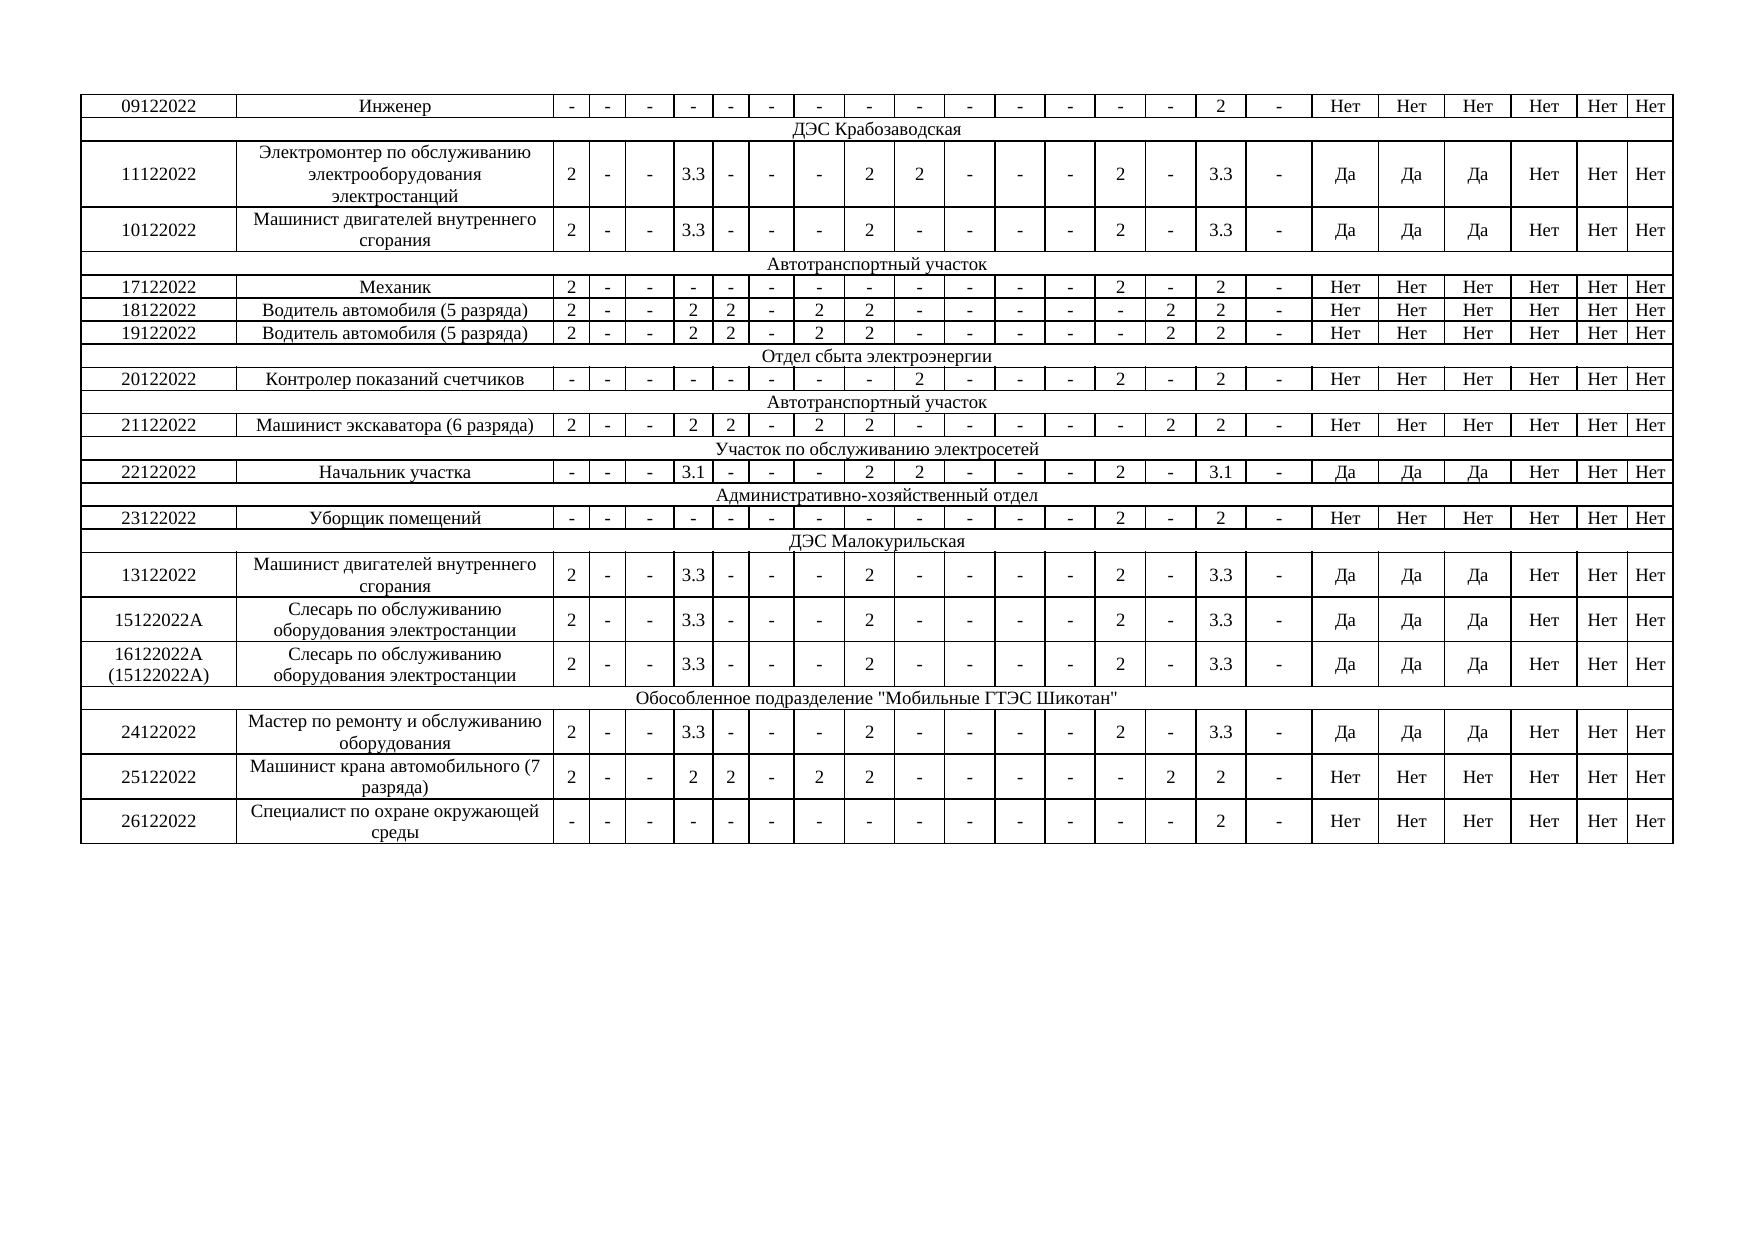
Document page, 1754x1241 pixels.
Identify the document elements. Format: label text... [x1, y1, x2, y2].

table_cell 2 [1096, 553, 1145, 596]
table_cell Обособленное подразделение "Мобильные ГТЭС Шикотан" [82, 687, 1672, 709]
table_cell Нет [1379, 800, 1444, 843]
table_cell Да [1313, 142, 1378, 206]
table_cell 3.3 [675, 598, 712, 641]
table_cell Да [1445, 142, 1510, 206]
table_cell - [895, 299, 944, 320]
table_cell - [714, 642, 748, 686]
table_cell - [795, 642, 844, 686]
table_cell - [626, 642, 673, 686]
table_cell Нет [1578, 208, 1627, 251]
table_cell - [895, 553, 944, 596]
table_cell - [895, 414, 944, 436]
table_cell 2 [1146, 299, 1195, 320]
table_cell 09122022 [82, 95, 236, 117]
table_cell - [895, 95, 944, 117]
table_cell Нет [1379, 299, 1444, 320]
table_cell - [714, 95, 748, 117]
table_cell - [996, 208, 1044, 251]
table_cell ДЭС Крабозаводская [82, 118, 1672, 140]
table_cell 2 [554, 553, 589, 596]
table_cell 2 [1146, 322, 1195, 343]
table_cell - [675, 95, 712, 117]
table_cell 2 [675, 322, 712, 343]
table_cell 2 [795, 299, 844, 320]
table_cell 2 [1096, 461, 1145, 482]
table_cell - [1096, 414, 1145, 436]
table_cell - [750, 710, 793, 753]
table_cell 2 [845, 642, 894, 686]
table_cell Нет [1313, 276, 1378, 297]
table_cell - [1247, 553, 1311, 596]
table_cell - [1096, 299, 1145, 320]
table_cell - [996, 142, 1044, 206]
table_cell Нет [1578, 299, 1627, 320]
table_cell Нет [1578, 368, 1627, 389]
table_cell 2 [554, 299, 589, 320]
table_cell Нет [1578, 142, 1627, 206]
table_cell 2 [845, 299, 894, 320]
table_cell - [996, 322, 1044, 343]
table_cell - [996, 507, 1044, 528]
table_cell Нет [1445, 276, 1510, 297]
table_cell - [996, 800, 1044, 843]
table_cell Механик [237, 276, 553, 297]
table_cell - [714, 553, 748, 596]
table_cell Электромонтер по обслуживанию электрооборудования электростанций [237, 142, 553, 206]
table_cell - [590, 208, 625, 251]
table_cell - [750, 553, 793, 596]
table_cell Нет [1445, 299, 1510, 320]
table_cell 17122022 [82, 276, 236, 297]
table_cell - [1146, 642, 1195, 686]
table_cell - [845, 95, 894, 117]
table_cell 2 [1197, 95, 1245, 117]
table_cell Нет [1512, 299, 1576, 320]
table_cell Нет [1379, 276, 1444, 297]
table_cell Нет [1512, 710, 1576, 753]
table_cell - [675, 368, 712, 389]
table_cell Да [1313, 710, 1378, 753]
table_cell Нет [1313, 95, 1378, 117]
table_cell Нет [1628, 208, 1672, 251]
table_cell - [626, 553, 673, 596]
table_cell 2 [554, 276, 589, 297]
table_cell - [1096, 322, 1145, 343]
table_cell Нет [1628, 598, 1672, 641]
table_cell 2 [554, 598, 589, 641]
table_cell - [795, 368, 844, 389]
table_cell Нет [1628, 461, 1672, 482]
table_cell Нет [1445, 322, 1510, 343]
table_cell - [945, 461, 994, 482]
table_cell Да [1313, 642, 1378, 686]
table_cell Инженер [237, 95, 553, 117]
table_cell - [1146, 800, 1195, 843]
table_cell - [996, 461, 1044, 482]
table_cell Слесарь по обслуживанию оборудования электростанции [237, 642, 553, 686]
table_cell 18122022 [82, 299, 236, 320]
table_cell - [1046, 755, 1094, 798]
table_cell - [1046, 322, 1094, 343]
table_cell Нет [1628, 299, 1672, 320]
table_cell 2 [554, 208, 589, 251]
table_cell Нет [1379, 755, 1444, 798]
table_cell - [795, 461, 844, 482]
table_cell 22122022 [82, 461, 236, 482]
table_cell Машинист двигателей внутреннего сгорания [237, 553, 553, 596]
table_cell Нет [1512, 755, 1576, 798]
table_cell - [750, 95, 793, 117]
table_cell 3.3 [675, 208, 712, 251]
table_cell Да [1379, 461, 1444, 482]
table_cell 11122022 [82, 142, 236, 206]
table_cell Нет [1628, 755, 1672, 798]
table_cell - [554, 461, 589, 482]
table_cell - [750, 507, 793, 528]
table_cell Нет [1313, 507, 1378, 528]
table_cell - [895, 276, 944, 297]
table_cell - [590, 598, 625, 641]
table_cell Нет [1512, 507, 1576, 528]
table_cell Да [1313, 598, 1378, 641]
table_cell - [895, 322, 944, 343]
table_cell - [750, 461, 793, 482]
table_cell 2 [1096, 598, 1145, 641]
table_cell - [626, 710, 673, 753]
table_cell 2 [1197, 507, 1245, 528]
table_cell 2 [554, 642, 589, 686]
table_cell Да [1445, 208, 1510, 251]
table_cell Нет [1578, 553, 1627, 596]
table_cell Автотранспортный участок [82, 391, 1672, 413]
table_cell Водитель автомобиля (5 разряда) [237, 322, 553, 343]
table_cell Административно-хозяйственный отдел [82, 484, 1672, 505]
table_cell - [714, 208, 748, 251]
table_cell - [1096, 800, 1145, 843]
table_cell - [795, 507, 844, 528]
table_cell Нет [1445, 800, 1510, 843]
table_cell - [626, 414, 673, 436]
table_cell - [996, 598, 1044, 641]
table_cell - [1146, 507, 1195, 528]
table_cell - [590, 461, 625, 482]
table_cell - [1247, 800, 1311, 843]
table_cell - [675, 800, 712, 843]
table_cell Нет [1445, 368, 1510, 389]
table_cell Нет [1512, 208, 1576, 251]
table_cell Нет [1628, 507, 1672, 528]
table_cell Автотранспортный участок [82, 252, 1672, 274]
table_cell - [845, 368, 894, 389]
table_cell 2 [895, 142, 944, 206]
table_cell - [1046, 299, 1094, 320]
table_cell - [1046, 553, 1094, 596]
table_cell 3.3 [1197, 208, 1245, 251]
table_cell - [750, 755, 793, 798]
table_cell - [1046, 800, 1094, 843]
table_cell - [750, 142, 793, 206]
table_cell - [675, 507, 712, 528]
table_cell - [590, 553, 625, 596]
table_cell Нет [1578, 598, 1627, 641]
table_cell 2 [554, 142, 589, 206]
table_cell Нет [1628, 642, 1672, 686]
table_cell 2 [1096, 642, 1145, 686]
table_cell - [714, 507, 748, 528]
table_cell Нет [1313, 299, 1378, 320]
table_cell Нет [1512, 642, 1576, 686]
table_cell - [1247, 299, 1311, 320]
table_cell 2 [714, 322, 748, 343]
table_cell Нет [1578, 276, 1627, 297]
table_cell Нет [1379, 95, 1444, 117]
table_cell Мастер по ремонту и обслуживанию оборудования [237, 710, 553, 753]
table_cell - [1247, 142, 1311, 206]
table_cell - [1146, 276, 1195, 297]
table_cell 2 [895, 461, 944, 482]
table_cell 21122022 [82, 414, 236, 436]
table_cell 3.3 [1197, 142, 1245, 206]
table_cell - [554, 368, 589, 389]
table_cell - [845, 800, 894, 843]
table_cell Машинист крана автомобильного (7 разряда) [237, 755, 553, 798]
table_cell Нет [1512, 276, 1576, 297]
table_cell - [1046, 461, 1094, 482]
table_cell - [945, 755, 994, 798]
table_cell Уборщик помещений [237, 507, 553, 528]
table_cell Нет [1445, 414, 1510, 436]
table_cell - [895, 598, 944, 641]
table_cell Нет [1512, 800, 1576, 843]
table_cell - [945, 710, 994, 753]
table_cell - [945, 414, 994, 436]
table_cell - [750, 414, 793, 436]
table_cell 2 [845, 414, 894, 436]
table_cell Нет [1578, 800, 1627, 843]
table_cell Нет [1628, 276, 1672, 297]
table_cell - [945, 322, 994, 343]
table_cell Да [1313, 553, 1378, 596]
table_cell - [590, 755, 625, 798]
table_cell Нет [1379, 507, 1444, 528]
table_cell 2 [1096, 710, 1145, 753]
table_cell - [996, 710, 1044, 753]
table_cell Нет [1628, 414, 1672, 436]
table_cell 2 [1096, 507, 1145, 528]
table_cell - [1046, 710, 1094, 753]
table_cell 2 [845, 598, 894, 641]
table_cell Нет [1578, 755, 1627, 798]
table_cell - [945, 553, 994, 596]
table_cell Нет [1512, 553, 1576, 596]
table_cell 2 [845, 553, 894, 596]
table_cell Нет [1512, 368, 1576, 389]
table_cell - [626, 800, 673, 843]
table_cell Нет [1445, 507, 1510, 528]
table_cell 2 [1197, 414, 1245, 436]
table_cell 3.1 [1197, 461, 1245, 482]
table_cell Нет [1313, 755, 1378, 798]
table_cell - [626, 598, 673, 641]
table_cell - [590, 95, 625, 117]
table_cell Нет [1512, 142, 1576, 206]
table_cell Участок по обслуживанию электросетей [82, 437, 1672, 459]
table_cell - [945, 598, 994, 641]
table_cell - [1247, 642, 1311, 686]
table_cell - [1046, 142, 1094, 206]
table_cell 2 [845, 461, 894, 482]
table_cell - [1146, 461, 1195, 482]
table_cell - [590, 322, 625, 343]
table_cell 2 [845, 755, 894, 798]
table_cell Нет [1578, 414, 1627, 436]
table_cell 2 [845, 208, 894, 251]
table_cell 2 [795, 414, 844, 436]
table_cell - [590, 642, 625, 686]
table_cell ДЭС Малокурильская [82, 530, 1672, 551]
table_cell - [945, 299, 994, 320]
table_cell Начальник участка [237, 461, 553, 482]
table_cell Нет [1578, 95, 1627, 117]
table_cell - [626, 322, 673, 343]
table_cell - [895, 800, 944, 843]
table_cell - [750, 642, 793, 686]
table_cell - [1146, 710, 1195, 753]
table_cell - [945, 507, 994, 528]
table_cell - [1247, 598, 1311, 641]
table_cell 16122022А (15122022А) [82, 642, 236, 686]
table_cell - [714, 800, 748, 843]
table_cell - [714, 276, 748, 297]
table_cell Нет [1313, 322, 1378, 343]
table_cell - [1247, 322, 1311, 343]
table_cell 3.3 [1197, 710, 1245, 753]
table_cell 3.3 [675, 142, 712, 206]
table_cell Да [1379, 598, 1444, 641]
table_cell - [714, 461, 748, 482]
table_cell 2 [675, 299, 712, 320]
table_cell - [1046, 276, 1094, 297]
table_cell - [626, 142, 673, 206]
table_cell 26122022 [82, 800, 236, 843]
table_cell - [1247, 461, 1311, 482]
table_cell - [1146, 142, 1195, 206]
table_cell - [1146, 553, 1195, 596]
table_cell - [590, 276, 625, 297]
table_cell 2 [1197, 755, 1245, 798]
table_cell 2 [1096, 208, 1145, 251]
table_cell 2 [675, 414, 712, 436]
table_cell - [1146, 95, 1195, 117]
table_cell - [996, 276, 1044, 297]
table_cell - [895, 507, 944, 528]
table_cell - [1146, 208, 1195, 251]
table_cell Нет [1313, 414, 1378, 436]
table_cell - [895, 755, 944, 798]
table_cell - [590, 710, 625, 753]
table_cell Да [1445, 710, 1510, 753]
table_cell - [590, 414, 625, 436]
table_cell - [996, 553, 1044, 596]
table_cell - [750, 800, 793, 843]
table_cell - [750, 322, 793, 343]
table_cell - [590, 507, 625, 528]
table_cell Нет [1512, 461, 1576, 482]
table_cell - [795, 800, 844, 843]
table_cell Контролер показаний счетчиков [237, 368, 553, 389]
table_cell - [626, 276, 673, 297]
table_cell 2 [675, 755, 712, 798]
table_cell - [750, 208, 793, 251]
table_cell - [626, 368, 673, 389]
table_cell Да [1445, 642, 1510, 686]
table_cell Нет [1379, 322, 1444, 343]
table_cell - [945, 208, 994, 251]
table_cell 2 [1197, 322, 1245, 343]
table_cell - [590, 142, 625, 206]
table_cell Нет [1445, 755, 1510, 798]
table_cell - [795, 142, 844, 206]
table_cell - [795, 95, 844, 117]
table_cell - [1096, 95, 1145, 117]
table_cell - [626, 299, 673, 320]
table_cell 2 [714, 414, 748, 436]
table_cell - [795, 276, 844, 297]
table_cell Нет [1578, 710, 1627, 753]
table_cell - [1046, 598, 1094, 641]
table_cell 2 [1146, 414, 1195, 436]
table_cell - [1046, 368, 1094, 389]
table_cell Нет [1313, 800, 1378, 843]
table_cell 2 [554, 710, 589, 753]
table_cell - [996, 642, 1044, 686]
table_cell - [945, 95, 994, 117]
table_cell Нет [1379, 414, 1444, 436]
table_cell 2 [714, 755, 748, 798]
table_cell 3.1 [675, 461, 712, 482]
table_cell - [750, 299, 793, 320]
table_cell - [590, 800, 625, 843]
table_cell Нет [1379, 368, 1444, 389]
table_cell Нет [1628, 142, 1672, 206]
table_cell 2 [795, 322, 844, 343]
table_cell Да [1379, 208, 1444, 251]
table_cell Машинист двигателей внутреннего сгорания [237, 208, 553, 251]
table_cell - [845, 276, 894, 297]
table_cell - [945, 368, 994, 389]
table_cell Да [1445, 598, 1510, 641]
table_cell - [1046, 642, 1094, 686]
table_cell 3.3 [1197, 598, 1245, 641]
table_cell - [554, 800, 589, 843]
table_cell Нет [1512, 95, 1576, 117]
table_cell - [554, 95, 589, 117]
table_cell 19122022 [82, 322, 236, 343]
table_cell 3.3 [675, 642, 712, 686]
table_cell 2 [895, 368, 944, 389]
table_cell - [996, 755, 1044, 798]
table_cell - [626, 755, 673, 798]
table_cell 2 [1096, 142, 1145, 206]
table_cell - [996, 95, 1044, 117]
table_cell 2 [1096, 276, 1145, 297]
table_cell 3.3 [675, 553, 712, 596]
table_cell Да [1379, 642, 1444, 686]
table_cell 2 [845, 322, 894, 343]
table_cell Нет [1578, 322, 1627, 343]
table_cell 2 [1146, 755, 1195, 798]
table_cell - [895, 710, 944, 753]
table_cell - [945, 800, 994, 843]
table_cell - [795, 208, 844, 251]
table_cell Нет [1628, 553, 1672, 596]
table_cell - [996, 414, 1044, 436]
table_cell 3.3 [1197, 553, 1245, 596]
table_cell - [626, 208, 673, 251]
table_cell - [895, 642, 944, 686]
table_cell - [714, 368, 748, 389]
table_cell - [714, 710, 748, 753]
table_cell - [1247, 208, 1311, 251]
table_cell - [845, 507, 894, 528]
table_cell - [1096, 755, 1145, 798]
table_cell 20122022 [82, 368, 236, 389]
table_cell Нет [1578, 461, 1627, 482]
table_cell Нет [1445, 95, 1510, 117]
table_cell Водитель автомобиля (5 разряда) [237, 299, 553, 320]
table_cell 25122022 [82, 755, 236, 798]
table_cell - [1046, 208, 1094, 251]
table_cell 2 [554, 414, 589, 436]
table_cell - [750, 276, 793, 297]
table_cell 2 [1197, 800, 1245, 843]
table_cell - [1046, 95, 1094, 117]
table_cell 2 [1197, 368, 1245, 389]
table_cell 3.3 [675, 710, 712, 753]
table_cell Специалист по охране окружающей среды [237, 800, 553, 843]
table_cell - [1247, 710, 1311, 753]
table_cell - [626, 507, 673, 528]
table_cell Да [1313, 461, 1378, 482]
table_cell 2 [554, 322, 589, 343]
table_cell Отдел сбыта электроэнергии [82, 345, 1672, 366]
table_cell Да [1445, 461, 1510, 482]
table_cell 23122022 [82, 507, 236, 528]
table_cell Нет [1313, 368, 1378, 389]
table_cell - [996, 299, 1044, 320]
table_cell - [714, 598, 748, 641]
table_cell - [795, 553, 844, 596]
table_cell - [1046, 507, 1094, 528]
table_cell 2 [714, 299, 748, 320]
table_cell - [1046, 414, 1094, 436]
table_cell 2 [1197, 299, 1245, 320]
table_cell - [945, 276, 994, 297]
table_cell Машинист экскаватора (6 разряда) [237, 414, 553, 436]
table_cell 10122022 [82, 208, 236, 251]
table_cell - [795, 598, 844, 641]
table_cell - [675, 276, 712, 297]
table_cell - [895, 208, 944, 251]
table_cell Нет [1628, 800, 1672, 843]
table_cell - [750, 368, 793, 389]
table_cell Да [1313, 208, 1378, 251]
table_cell 13122022 [82, 553, 236, 596]
table_cell Да [1379, 142, 1444, 206]
table_cell Нет [1578, 642, 1627, 686]
table_cell Нет [1512, 598, 1576, 641]
table_cell - [554, 507, 589, 528]
table_cell - [1146, 598, 1195, 641]
table_cell 2 [1197, 276, 1245, 297]
table_cell - [1247, 755, 1311, 798]
table_cell 3.3 [1197, 642, 1245, 686]
table_cell Нет [1628, 95, 1672, 117]
table_cell 2 [1096, 368, 1145, 389]
table_cell - [1247, 414, 1311, 436]
table_cell Да [1379, 553, 1444, 596]
table_cell Нет [1512, 322, 1576, 343]
table_cell - [945, 642, 994, 686]
table_cell - [714, 142, 748, 206]
table_cell 2 [795, 755, 844, 798]
table_cell - [1247, 95, 1311, 117]
table_cell Нет [1628, 368, 1672, 389]
table_cell - [590, 299, 625, 320]
table_cell Нет [1578, 507, 1627, 528]
table_cell 2 [554, 755, 589, 798]
table_cell - [1247, 507, 1311, 528]
table_cell - [1146, 368, 1195, 389]
table_cell Слесарь по обслуживанию оборудования электростанции [237, 598, 553, 641]
table_cell - [590, 368, 625, 389]
table_cell 15122022А [82, 598, 236, 641]
table_cell Нет [1628, 710, 1672, 753]
table_cell - [945, 142, 994, 206]
table_cell - [626, 461, 673, 482]
table_cell - [626, 95, 673, 117]
table_cell Да [1379, 710, 1444, 753]
table_cell Нет [1512, 414, 1576, 436]
table_cell 2 [845, 710, 894, 753]
table_cell - [1247, 368, 1311, 389]
table_cell Да [1445, 553, 1510, 596]
table_cell - [996, 368, 1044, 389]
table_cell 24122022 [82, 710, 236, 753]
table_cell - [795, 710, 844, 753]
table_cell - [1247, 276, 1311, 297]
table_cell - [750, 598, 793, 641]
table_cell Нет [1628, 322, 1672, 343]
table_cell 2 [845, 142, 894, 206]
